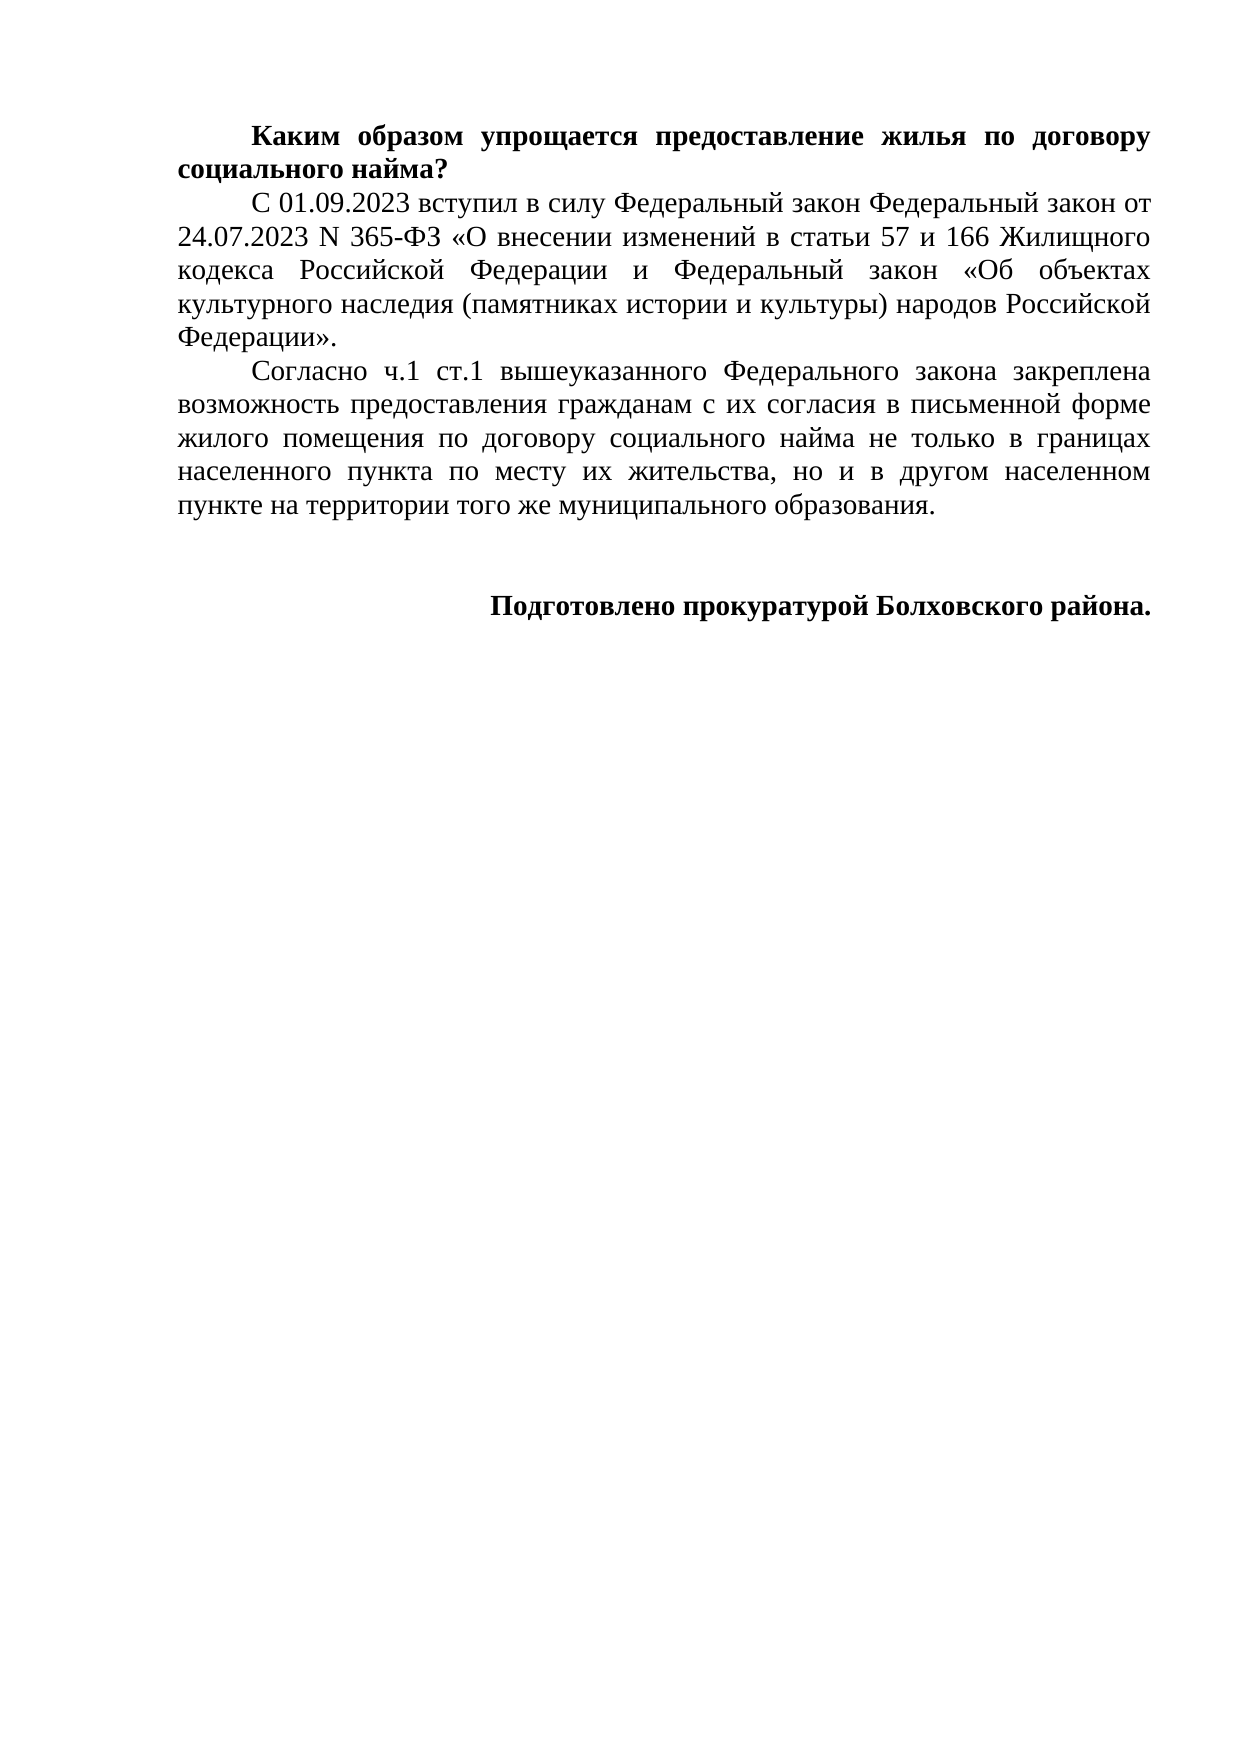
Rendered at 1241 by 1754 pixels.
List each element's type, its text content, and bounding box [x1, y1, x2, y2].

text Подготовлено прокуратурой Болховского района. [177, 588, 1152, 621]
text Каким образом упрощается предоставление жилья по договору социального найма? [177, 118, 1152, 185]
text С 01.09.2023 вступил в силу Федеральный закон Федеральный закон от 24.07.2023 N 365-ФЗ «О внесении изменений в статьи 57 и 166 Жилищного кодекса Российской Федерации и Федеральный закон «Об объектах культурного наследия (памятниках истории и культуры) народов Российской Федерации». [177, 185, 1152, 353]
text Согласно ч.1 ст.1 вышеуказанного Федерального закона закреплена возможность предоставления гражданам с их согласия в письменной форме жилого помещения по договору социального найма не только в границах населенного пункта по месту их жительства, но и в другом населенном пункте на территории того же муниципального образования. [177, 353, 1152, 521]
